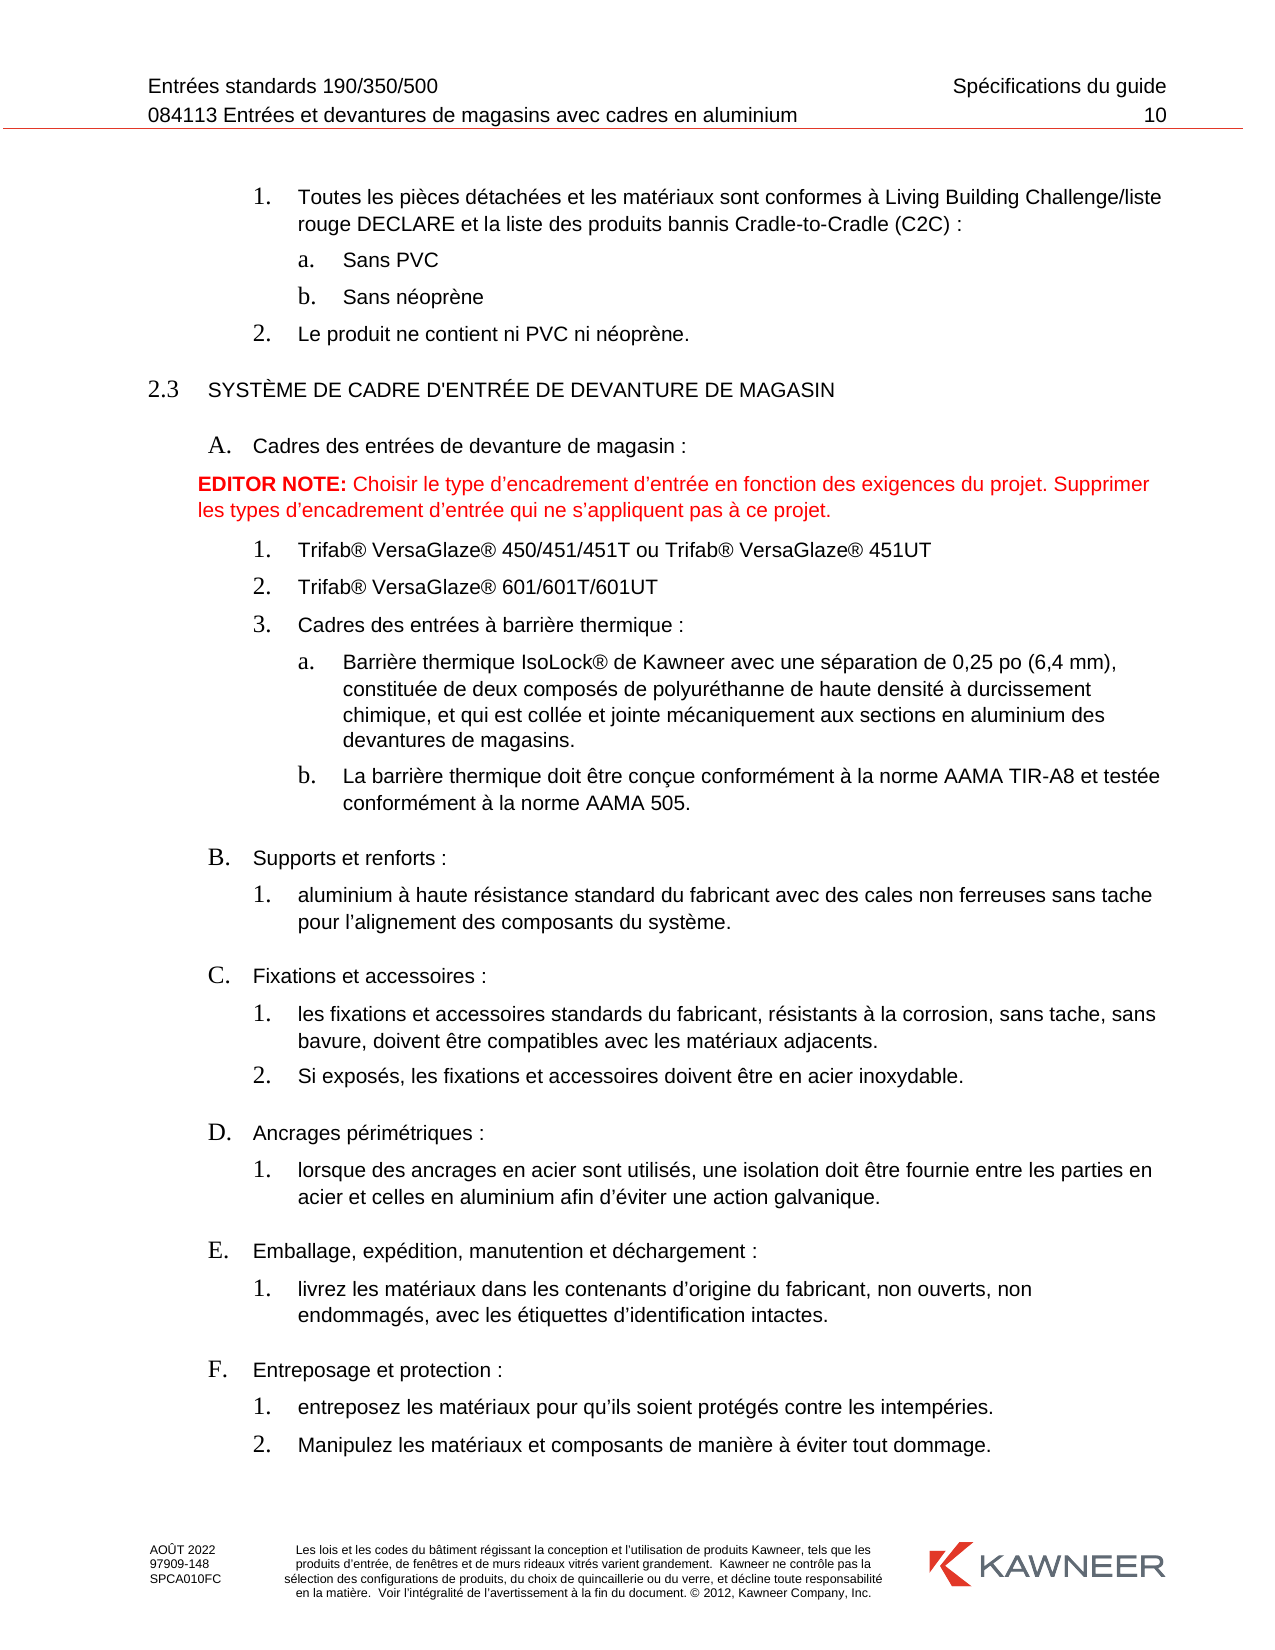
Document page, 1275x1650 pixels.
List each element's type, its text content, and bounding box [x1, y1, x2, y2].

subtitle Emballage, expédition, manutention et déchargement : [208, 1235, 1169, 1264]
list EDITOR NOTE: Choisir le type d’encadrement d’entrée en fonction des exigences du projet. Supprimer les types d’encadrement d’entrée qui ne s’appliquent pas à ce projet. [148, 472, 1169, 522]
subtitle Trifab® VersaGlaze® 450/451/451T ou Trifab® VersaGlaze® 451UT [253, 534, 1169, 563]
subtitle entreposez les matériaux pour qu’ils soient protégés contre les intempéries. [253, 1391, 1169, 1420]
subtitle aluminium à haute résistance standard du fabricant avec des cales non ferreuses sans tache pour l’alignement des composants du système. [253, 879, 1169, 934]
subtitle Ancrages périmétriques : [208, 1117, 1169, 1145]
subtitle Cadres des entrées de devanture de magasin : [208, 431, 1169, 459]
subtitle Sans néoprène [298, 281, 1169, 310]
subtitle lorsque des ancrages en acier sont utilisés, une isolation doit être fournie entre les parties en acier et celles en aluminium afin d’éviter une action galvanique. [253, 1154, 1169, 1208]
subtitle Toutes les pièces détachées et les matériaux sont conformes à Living Building Challenge/liste rouge DECLARE et la liste des produits bannis Cradle-to-Cradle (C2C) : [253, 181, 1169, 236]
subtitle La barrière thermique doit être conçue conformément à la norme AAMA TIR-A8 et testée conformément à la norme AAMA 505. [298, 760, 1169, 815]
subtitle Cadres des entrées à barrière thermique : [253, 609, 1169, 637]
subtitle Sans PVC [298, 244, 1169, 273]
subtitle les fixations et accessoires standards du fabricant, résistants à la corrosion, sans tache, sans bavure, doivent être compatibles avec les matériaux adjacents. [253, 998, 1169, 1052]
subtitle Système de cadre d'entrée de devanture de magasin [148, 374, 1169, 403]
subtitle livrez les matériaux dans les contenants d’origine du fabricant, non ouverts, non endommagés, avec les étiquettes d’identification intactes. [253, 1273, 1169, 1327]
subtitle Si exposés, les fixations et accessoires doivent être en acier inoxydable. [253, 1061, 1169, 1089]
subtitle Le produit ne contient ni PVC ni néoprène. [253, 318, 1169, 347]
subtitle Barrière thermique IsoLock® de Kawneer avec une séparation de 0,25 po (6,4 mm), constituée de deux composés de polyuréthanne de haute densité à durcissement chimique, et qui est collée et jointe mécaniquement aux sections en aluminium des devantures de magasins. [298, 646, 1169, 752]
subtitle Manipulez les matériaux et composants de manière à éviter tout dommage. [253, 1429, 1169, 1457]
subtitle Fixations et accessoires : [208, 961, 1169, 989]
subtitle Entreposage et protection : [208, 1354, 1169, 1383]
picture [929, 1542, 1166, 1592]
subtitle Supports et renforts : [208, 842, 1169, 871]
subtitle Trifab® VersaGlaze® 601/601T/601UT [253, 571, 1169, 600]
